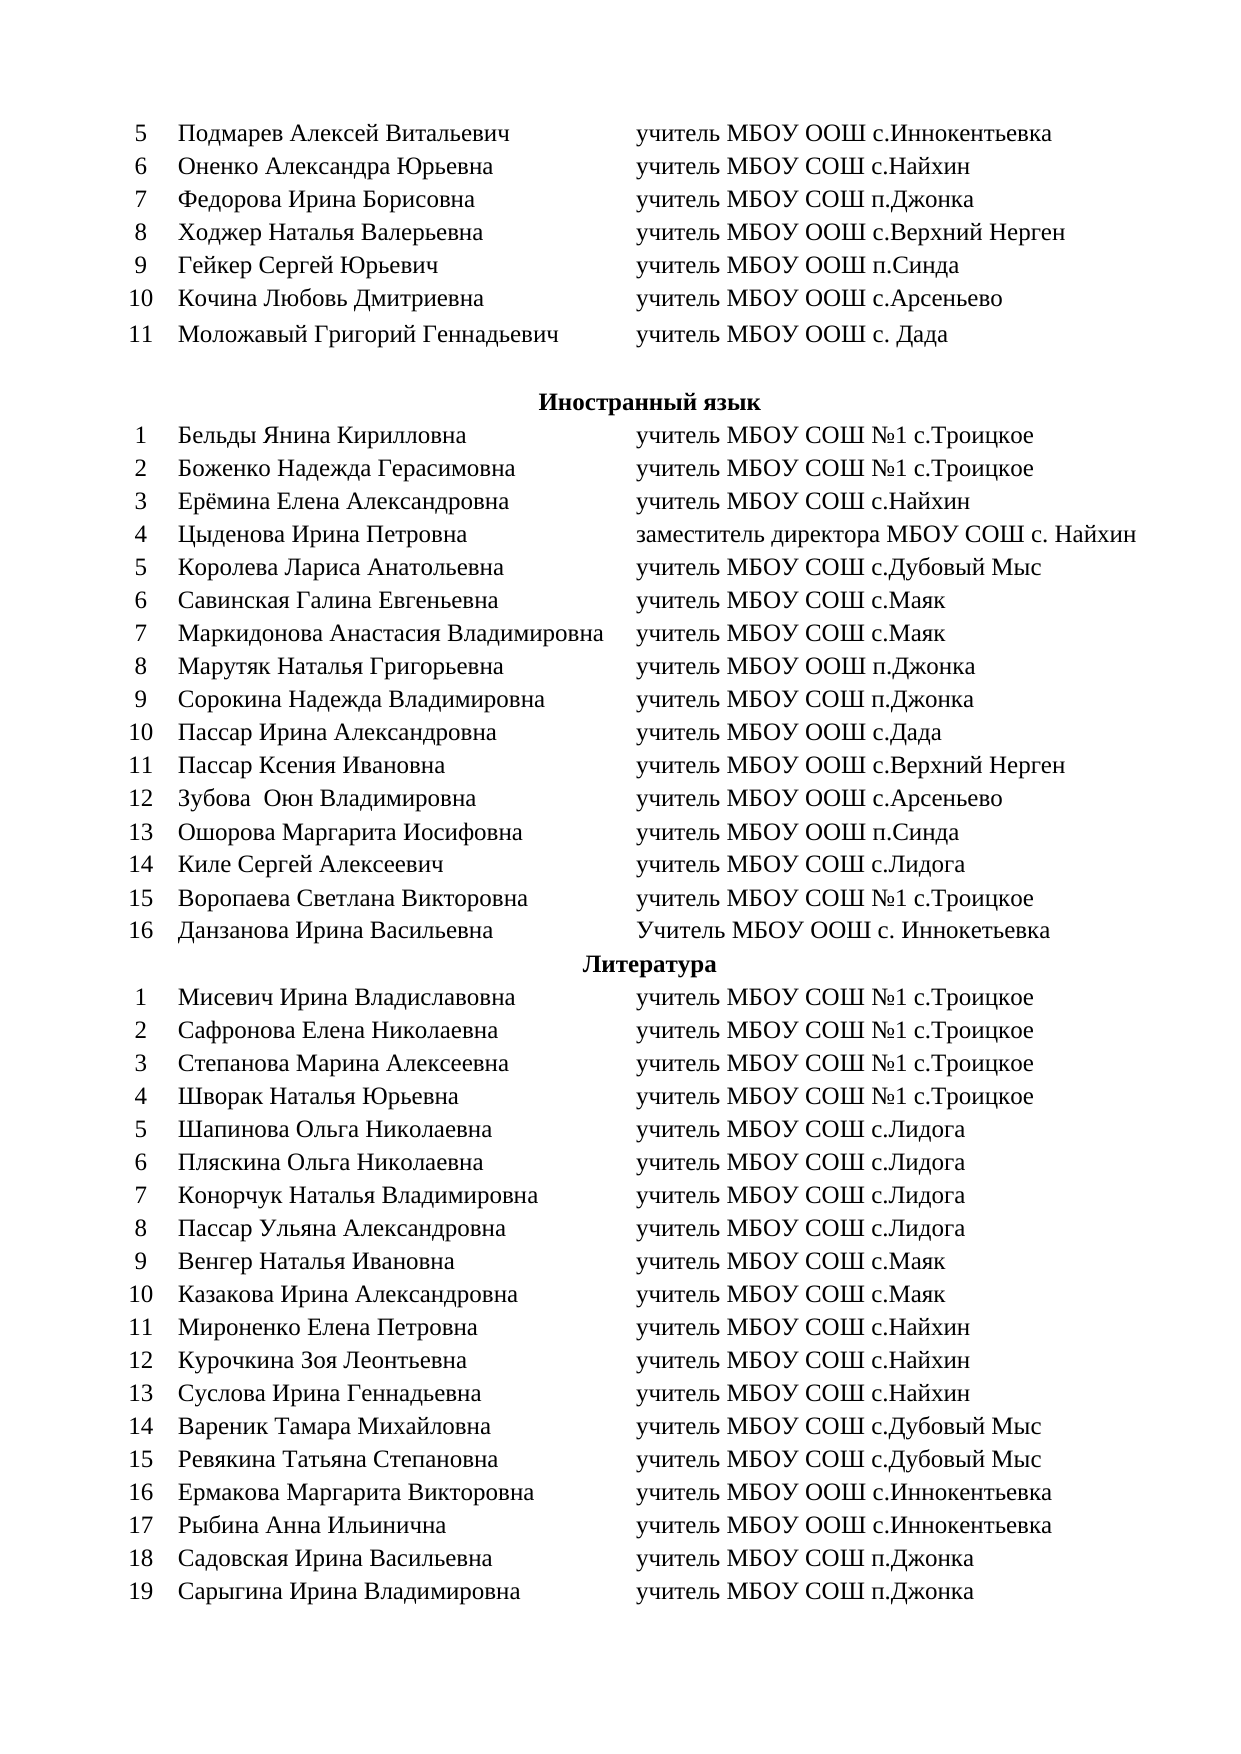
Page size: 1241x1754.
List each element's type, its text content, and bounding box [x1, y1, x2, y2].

table_cell 17 [103, 1510, 178, 1543]
table_cell 9 [103, 1246, 178, 1279]
table_cell Киле Сергей Алексеевич [178, 850, 636, 883]
table_cell Данзанова Ирина Васильевна [178, 916, 636, 949]
table_cell учитель МБОУ ООШ п.Синда [636, 250, 1196, 283]
table_cell учитель МБОУ СОШ с.Найхин [636, 486, 1196, 519]
table_cell 3 [103, 1048, 178, 1081]
table_cell Вареник Тамара Михайловна [178, 1411, 636, 1444]
table_cell 7 [103, 1180, 178, 1213]
table_cell 10 [103, 283, 178, 319]
table_cell учитель МБОУ ООШ п.Синда [636, 817, 1196, 849]
table_cell Венгер Наталья Ивановна [178, 1246, 636, 1279]
table_cell Гейкер Сергей Юрьевич [178, 250, 636, 283]
table_cell Пассар Ульяна Александровна [178, 1213, 636, 1246]
table_cell учитель МБОУ ООШ с.Иннокентьевка [636, 1510, 1196, 1543]
table_cell 12 [103, 784, 178, 817]
table_cell 11 [103, 1312, 178, 1345]
table_cell 9 [103, 250, 178, 283]
table_cell учитель МБОУ СОШ с.Лидога [636, 1114, 1196, 1147]
table_cell учитель МБОУ СОШ с.Лидога [636, 1147, 1196, 1180]
table_cell Сарыгина Ирина Владимировна [178, 1576, 636, 1609]
table_cell Шворак Наталья Юрьевна [178, 1081, 636, 1114]
table_cell учитель МБОУ СОШ с.Маяк [636, 619, 1196, 651]
table_cell учитель МБОУ СОШ с.Лидога [636, 1180, 1196, 1213]
table_cell учитель МБОУ СОШ №1 с.Троицкое [636, 1081, 1196, 1114]
table_cell 7 [103, 619, 178, 651]
table_cell Оненко Александра Юрьевна [178, 151, 636, 184]
table_cell 11 [103, 319, 178, 354]
table_cell 13 [103, 1378, 178, 1411]
table_cell Ошорова Маргарита Иосифовна [178, 817, 636, 849]
table_cell учитель МБОУ СОШ с.Найхин [636, 151, 1196, 184]
table_cell учитель МБОУ СОШ с.Лидога [636, 1213, 1196, 1246]
table_cell Боженко Надежда Герасимовна [178, 453, 636, 486]
table_cell учитель МБОУ СОШ №1 с.Троицкое [636, 1015, 1196, 1048]
table_cell 8 [103, 651, 178, 684]
table_cell 2 [103, 1015, 178, 1048]
table_cell 4 [103, 1081, 178, 1114]
table_cell учитель МБОУ СОШ №1 с.Троицкое [636, 883, 1196, 916]
table_cell Курочкина Зоя Леонтьевна [178, 1345, 636, 1378]
table_cell Савинская Галина Евгеньевна [178, 585, 636, 618]
table_cell учитель МБОУ СОШ №1 с.Троицкое [636, 1048, 1196, 1081]
table_cell учитель МБОУ СОШ №1 с.Троицкое [636, 982, 1196, 1015]
table_cell 18 [103, 1543, 178, 1576]
table_cell Шапинова Ольга Николаевна [178, 1114, 636, 1147]
table_cell 11 [103, 751, 178, 783]
table_cell Конорчук Наталья Владимировна [178, 1180, 636, 1213]
table_cell Казакова Ирина Александровна [178, 1279, 636, 1312]
table_cell учитель МБОУ ООШ с. Дада [636, 319, 1196, 354]
table_cell учитель МБОУ СОШ с.Маяк [636, 1279, 1196, 1312]
table_cell учитель МБОУ ООШ с.Иннокентьевка [636, 118, 1196, 151]
table_cell 1 [103, 982, 178, 1015]
table_cell учитель МБОУ СОШ с.Маяк [636, 585, 1196, 618]
table_cell учитель МБОУ СОШ с.Найхин [636, 1378, 1196, 1411]
table_cell 3 [103, 486, 178, 519]
table_cell учитель МБОУ СОШ п.Джонка [636, 184, 1196, 217]
table_cell учитель МБОУ ООШ с.Дада [636, 718, 1196, 751]
table_cell Ревякина Татьяна Степановна [178, 1444, 636, 1477]
table_cell Суслова Ирина Геннадьевна [178, 1378, 636, 1411]
table_cell Сафронова Елена Николаевна [178, 1015, 636, 1048]
table_cell 12 [103, 1345, 178, 1378]
table_cell учитель МБОУ СОШ с.Найхин [636, 1345, 1196, 1378]
table_cell Воропаева Светлана Викторовна [178, 883, 636, 916]
table_cell учитель МБОУ СОШ с.Маяк [636, 1246, 1196, 1279]
table_cell Пассар Ирина Александровна [178, 718, 636, 751]
table_cell Пляскина Ольга Николаевна [178, 1147, 636, 1180]
table_cell учитель МБОУ СОШ №1 с.Троицкое [636, 453, 1196, 486]
table_cell Бельды Янина Кирилловна [178, 420, 636, 453]
table_cell Ходжер Наталья Валерьевна [178, 217, 636, 250]
table_cell 16 [103, 1477, 178, 1510]
table_cell учитель МБОУ СОШ с.Дубовый Мыс [636, 553, 1196, 585]
table_cell учитель МБОУ СОШ с.Лидога [636, 850, 1196, 883]
table_cell Маркидонова Анастасия Владимировна [178, 619, 636, 651]
table_cell 4 [103, 519, 178, 552]
table_cell 7 [103, 184, 178, 217]
table_cell Королева Лариса Анатольевна [178, 553, 636, 585]
table_cell Учитель МБОУ ООШ с. Иннокетьевка [636, 916, 1196, 949]
table_cell 10 [103, 718, 178, 751]
table_cell 13 [103, 817, 178, 849]
table_cell учитель МБОУ СОШ №1 с.Троицкое [636, 420, 1196, 453]
table_cell 19 [103, 1576, 178, 1609]
table_cell учитель МБОУ ООШ с.Верхний Нерген [636, 751, 1196, 783]
table_cell 6 [103, 1147, 178, 1180]
table_cell 14 [103, 1411, 178, 1444]
table_cell учитель МБОУ СОШ п.Джонка [636, 1576, 1196, 1609]
table_cell учитель МБОУ ООШ с.Арсеньево [636, 784, 1196, 817]
table_cell Моложавый Григорий Геннадьевич [178, 319, 636, 354]
table_cell Кочина Любовь Дмитриевна [178, 283, 636, 319]
table_cell Зубова Оюн Владимировна [178, 784, 636, 817]
table_cell 16 [103, 916, 178, 949]
table_cell Пассар Ксения Ивановна [178, 751, 636, 783]
table_cell 14 [103, 850, 178, 883]
table_cell Рыбина Анна Ильинична [178, 1510, 636, 1543]
table_cell Степанова Марина Алексеевна [178, 1048, 636, 1081]
table_cell 10 [103, 1279, 178, 1312]
table_cell 8 [103, 1213, 178, 1246]
table_cell Мироненко Елена Петровна [178, 1312, 636, 1345]
table_cell учитель МБОУ ООШ п.Джонка [636, 651, 1196, 684]
table_cell учитель МБОУ СОШ п.Джонка [636, 1543, 1196, 1576]
table_cell 2 [103, 453, 178, 486]
table_cell Мисевич Ирина Владиславовна [178, 982, 636, 1015]
table_cell учитель МБОУ СОШ с.Дубовый Мыс [636, 1444, 1196, 1477]
table_cell 5 [103, 118, 178, 151]
table_cell Ерёмина Елена Александровна [178, 486, 636, 519]
table_cell Сорокина Надежда Владимировна [178, 685, 636, 717]
table_cell учитель МБОУ СОШ с.Найхин [636, 1312, 1196, 1345]
table_cell 15 [103, 1444, 178, 1477]
table_cell Марутяк Наталья Григорьевна [178, 651, 636, 684]
table_cell 15 [103, 883, 178, 916]
table_cell Иностранный язык [103, 354, 1196, 420]
table_cell Подмарев Алексей Витальевич [178, 118, 636, 151]
table_cell учитель МБОУ ООШ с.Арсеньево [636, 283, 1196, 319]
table_cell учитель МБОУ ООШ с.Верхний Нерген [636, 217, 1196, 250]
table_cell Цыденова Ирина Петровна [178, 519, 636, 552]
table_cell 1 [103, 420, 178, 453]
table_cell 9 [103, 685, 178, 717]
table_cell 8 [103, 217, 178, 250]
table_cell учитель МБОУ СОШ с.Дубовый Мыс [636, 1411, 1196, 1444]
table_cell Литература [103, 949, 1196, 982]
table_cell заместитель директора МБОУ СОШ с. Найхин [636, 519, 1196, 552]
table_cell 5 [103, 1114, 178, 1147]
table_cell 5 [103, 553, 178, 585]
table_cell учитель МБОУ СОШ п.Джонка [636, 685, 1196, 717]
table_cell учитель МБОУ ООШ с.Иннокентьевка [636, 1477, 1196, 1510]
table_cell Федорова Ирина Борисовна [178, 184, 636, 217]
table_cell Садовская Ирина Васильевна [178, 1543, 636, 1576]
table_cell 6 [103, 151, 178, 184]
table_cell Ермакова Маргарита Викторовна [178, 1477, 636, 1510]
table_cell 6 [103, 585, 178, 618]
